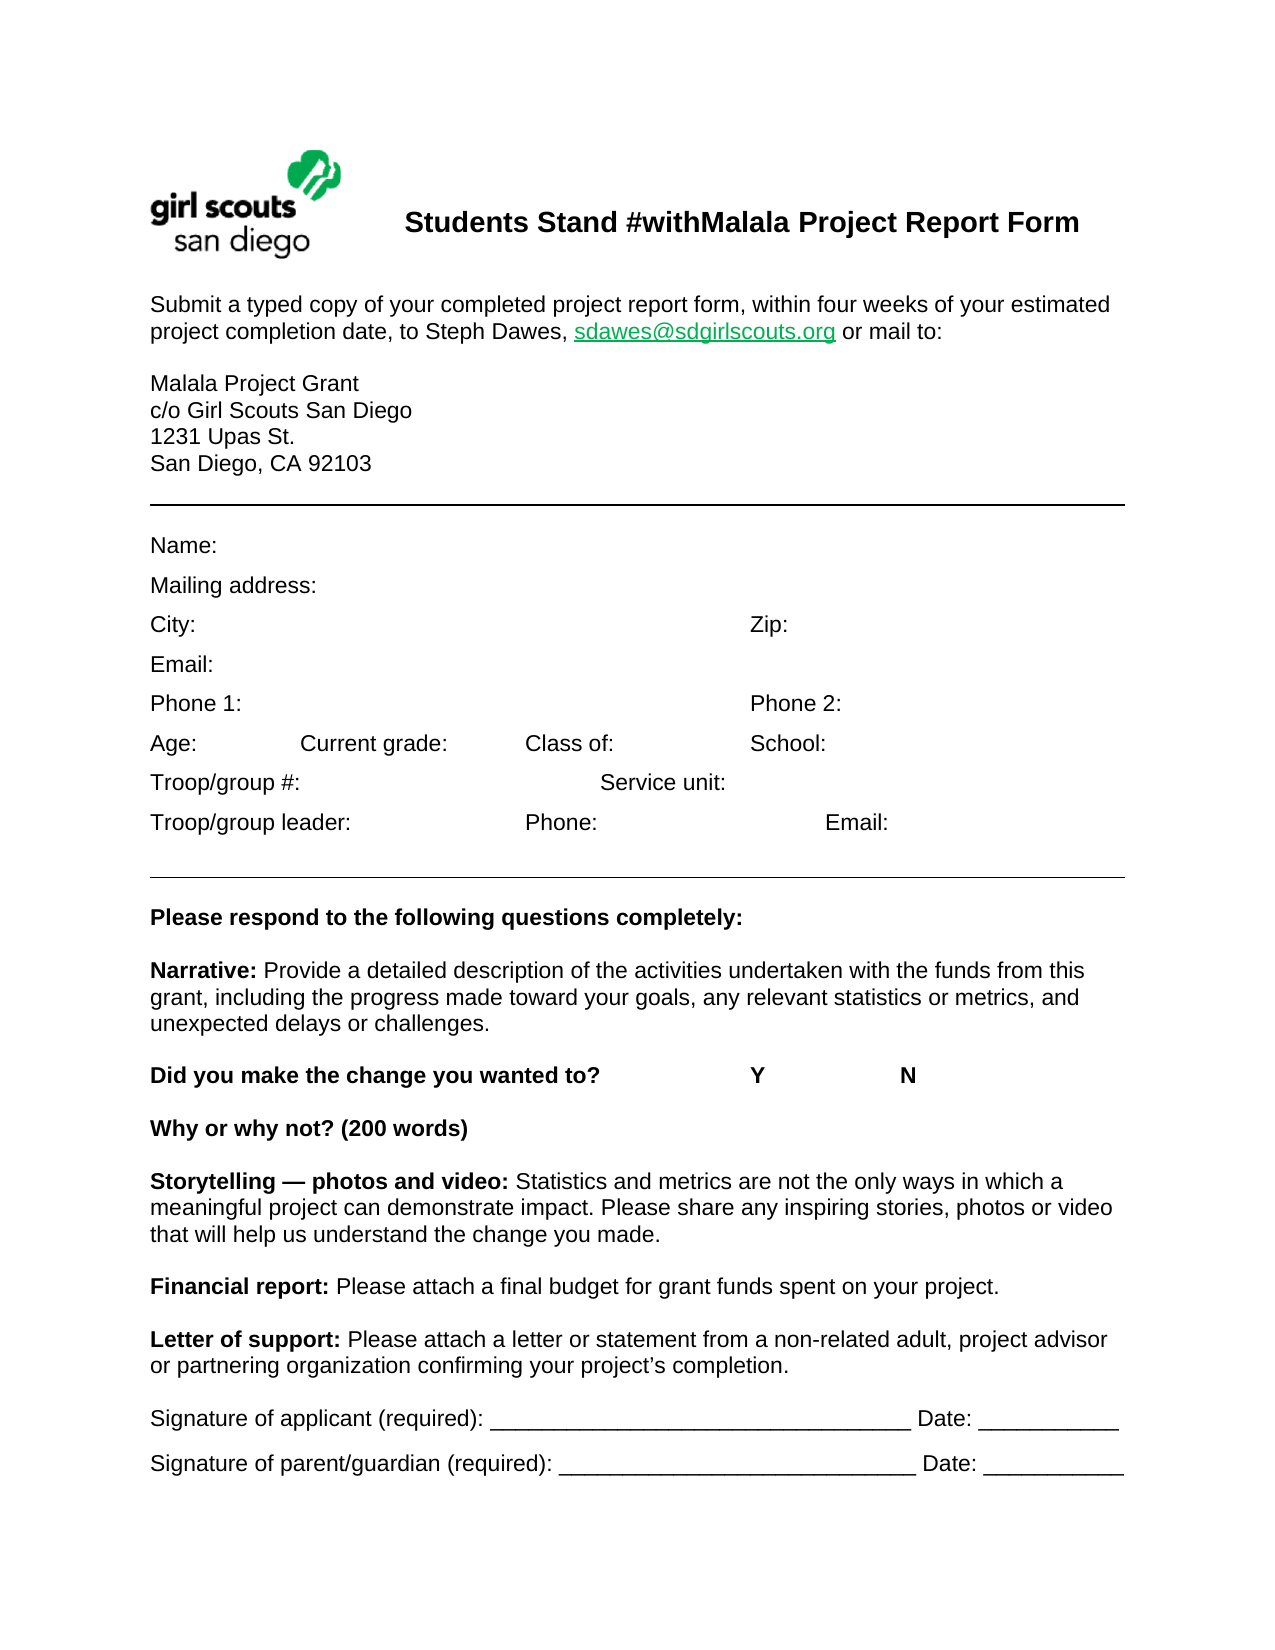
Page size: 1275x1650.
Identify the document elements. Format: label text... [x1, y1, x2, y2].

text City: Zip: [150, 611, 1125, 637]
text Troop/group leader: Phone: Email: [150, 808, 1125, 835]
text Malala Project Grant [150, 370, 1125, 397]
text Did you make the change you wanted to? Y N [150, 1062, 1125, 1089]
text Students Stand #withMalala Project Report Form [341, 205, 1125, 239]
text Submit a typed copy of your completed project report form, within four weeks of your estimated project completion date, to Steph Dawes, sdawes@sdgirlscouts.org or mail to: [150, 291, 1125, 344]
text Financial report: Please attach a final budget for grant funds spent on your project. [150, 1273, 1125, 1300]
text Name: [150, 532, 1125, 558]
text Mailing address: [150, 572, 1125, 598]
text Storytelling — photos and video: Statistics and metrics are not the only ways in which a meaningful project can demonstrate impact. Please share any inspiring stories, photos or video that will help us understand the change you made. [150, 1168, 1125, 1247]
text Troop/group #: Service unit: [150, 769, 1125, 795]
text Letter of support: Please attach a letter or statement from a non-related adult, project advisor or partnering organization confirming your project’s completion. [150, 1326, 1125, 1379]
text c/o Girl Scouts San Diego [150, 397, 1125, 423]
text Signature of parent/guardian (required): ____________________________ Date: ___________ [150, 1450, 1125, 1477]
text Signature of applicant (required): _________________________________ Date: ___________ [150, 1405, 1125, 1431]
text Email: [150, 651, 1125, 677]
text Please respond to the following questions completely: [150, 904, 1125, 931]
picture [150, 150, 341, 259]
text Age: Current grade: Class of: School: [150, 729, 1125, 756]
text Phone 1: Phone 2: [150, 690, 1125, 716]
text Narrative: Provide a detailed description of the activities undertaken with the funds from this grant, including the progress made toward your goals, any relevant statistics or metrics, and unexpected delays or challenges. [150, 957, 1125, 1036]
text San Diego, CA 92103 [150, 449, 1125, 476]
text Why or why not? (200 words) [150, 1115, 1125, 1142]
text 1231 Upas St. [150, 423, 1125, 449]
